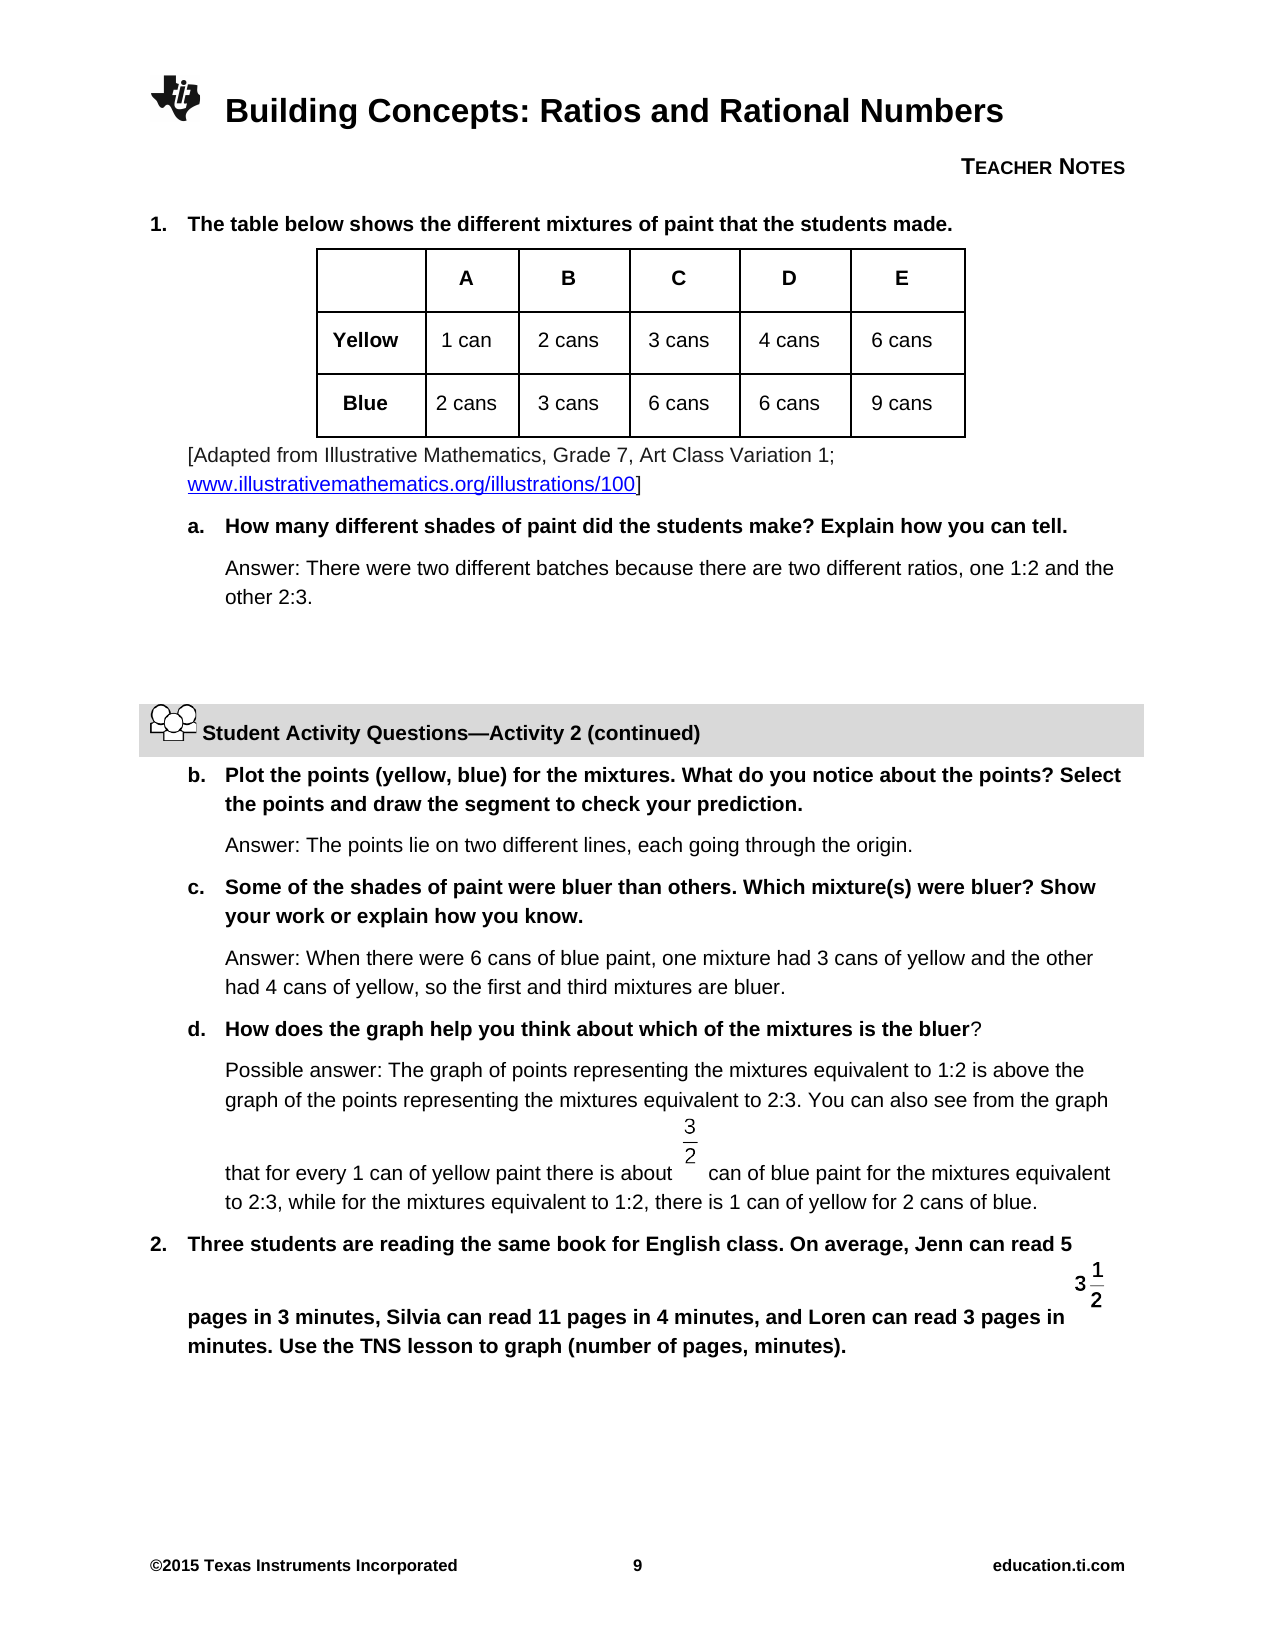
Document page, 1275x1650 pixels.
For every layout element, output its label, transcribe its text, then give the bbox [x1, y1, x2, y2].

table_cell 1. The table below shows the different mixtures of paint that the students made. [Adapted from Illustrative Mathematics, Grade 7, Art Class Variation 1; www.illustrativemathematics.org/illustrations/100] a. How many different shades of paint did the students make? Explain how you can tell. Answer: There were two different batches because there are two different ratios, one 1:2 and the other 2:3. [139, 206, 1144, 704]
table_cell b. Plot the points (yellow, blue) for the mixtures. What do you notice about the points? Select the points and draw the segment to check your prediction. Answer: The points lie on two different lines, each going through the origin. [139, 757, 1144, 870]
table_cell c. Some of the shades of paint were bluer than others. Which mixture(s) were bluer? Show your work or explain how you know. Answer: When there were 6 cans of blue paint, one mixture had 3 cans of yellow and the other had 4 cans of yellow, so the first and third mixtures are bluer. [139, 870, 1144, 1011]
table_cell 2. Three students are reading the same book for English class. On average, Jenn can read 5 pages in 3 minutes, Silvia can read 11 pages in 4 minutes, and Loren can read 3 pages in minutes. Use the TNS lesson to graph (number of pages, minutes). [139, 1226, 1144, 1370]
picture [150, 704, 197, 741]
picture [150, 75, 201, 122]
table_cell Student Activity Questions—Activity 2 (continued) [139, 704, 1144, 757]
table_cell d. How does the graph help you think about which of the mixtures is the bluer? Possible answer: The graph of points representing the mixtures equivalent to 1:2 is above the graph of the points representing the mixtures equivalent to 2:3. You can also see from the graph that for every 1 can of yellow paint there is about can of blue paint for the mixtures equivalent to 2:3, while for the mixtures equivalent to 1:2, there is 1 can of yellow for 2 cans of blue. [139, 1011, 1144, 1226]
